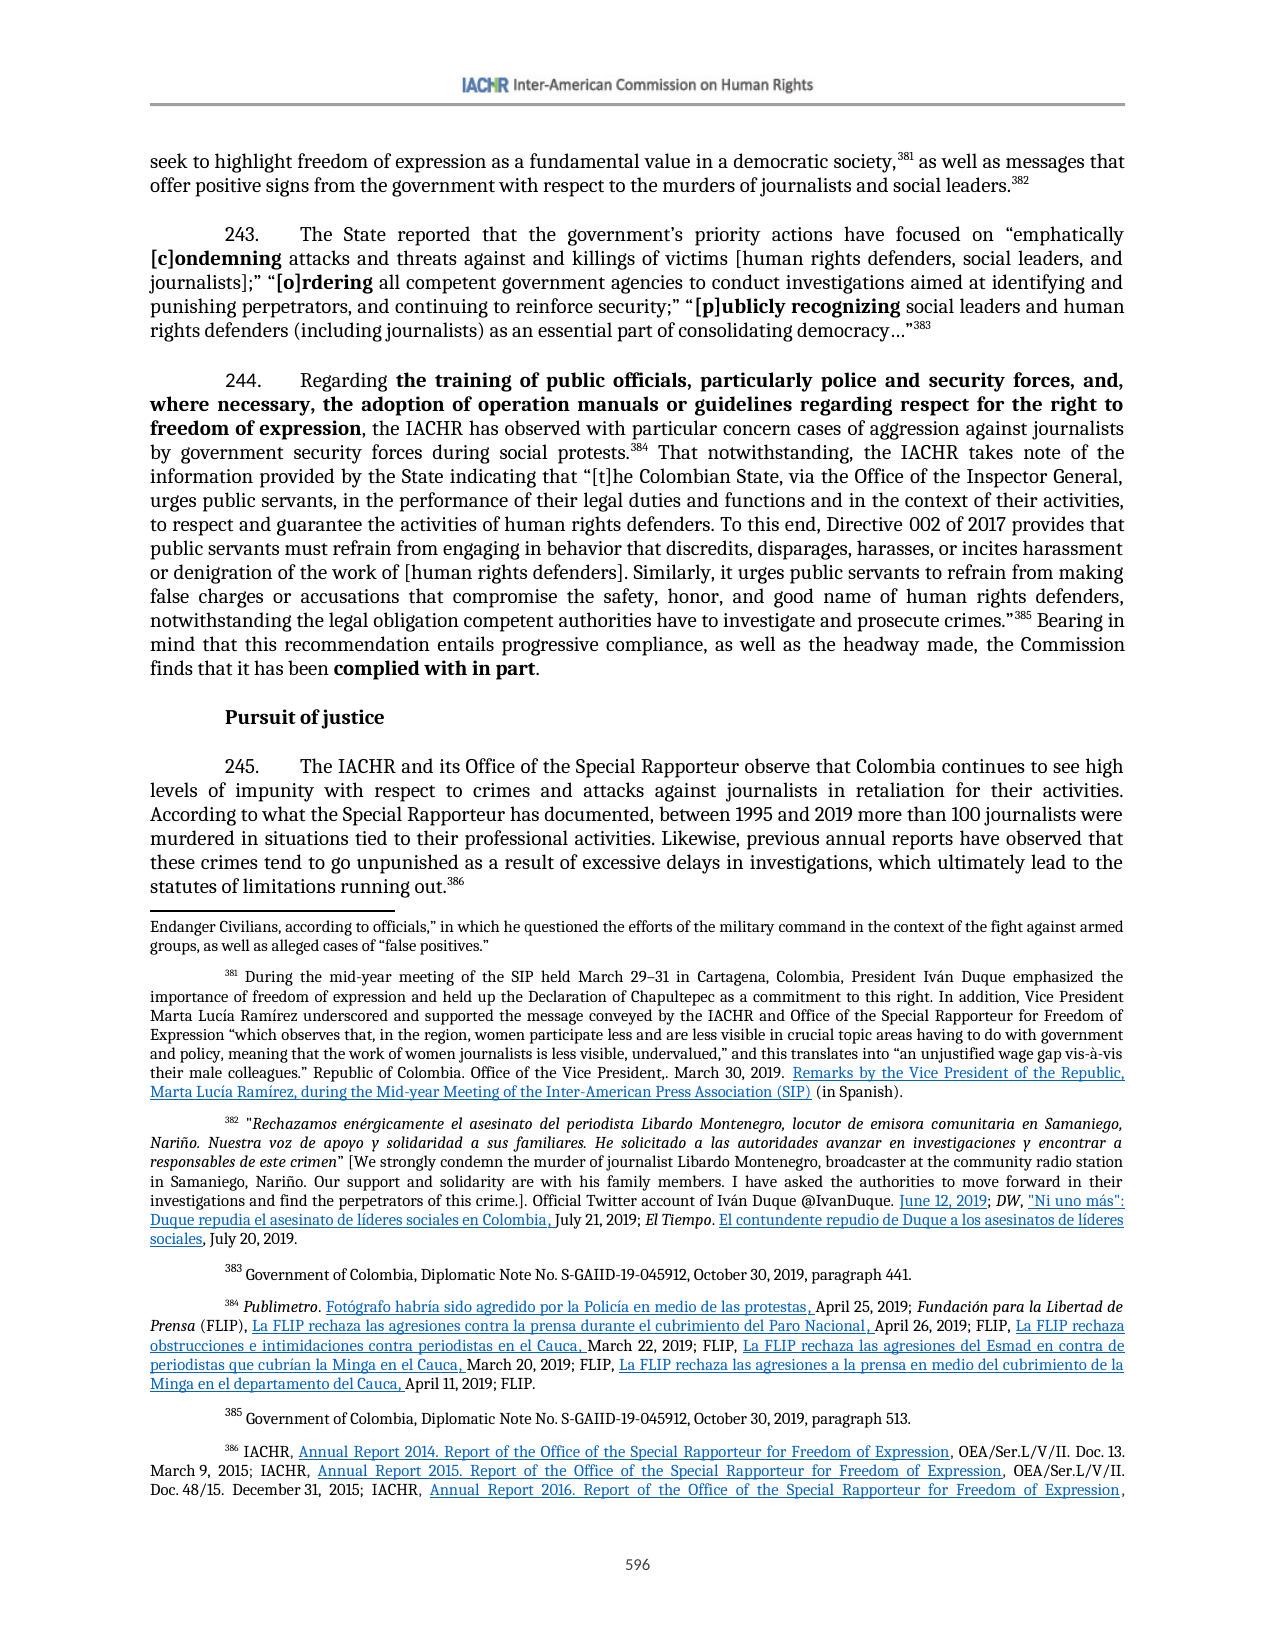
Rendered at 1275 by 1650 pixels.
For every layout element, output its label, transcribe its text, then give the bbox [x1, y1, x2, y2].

list The State reported that the government’s priority actions have focused on “emphatically [c]ondemning attacks and threats against and killings of victims [human rights defenders, social leaders, and journalists];” “[o]rdering all competent government agencies to conduct investigations aimed at identifying and punishing perpetrators, and continuing to reinforce security;” “[p]ublicly recognizing social leaders and human rights defenders (including journalists) as an essential part of consolidating democracy…” [150, 223, 1125, 343]
list Pursuit of justice [150, 706, 1125, 729]
list Regarding the training of public officials, particularly police and security forces, and, where necessary, the adoption of operation manuals or guidelines regarding respect for the right to freedom of expression, the IACHR has observed with particular concern cases of aggression against journalists by government security forces during social protests. That notwithstanding, the IACHR takes note of the information provided by the State indicating that “[t]he Colombian State, via the Office of the Inspector General, urges public servants, in the performance of their legal duties and functions and in the context of their activities, to respect and guarantee the activities of human rights defenders. To this end, Directive 002 of 2017 provides that public servants must refrain from engaging in behavior that discredits, disparages, harasses, or incites harassment or denigration of the work of [human rights defenders]. Similarly, it urges public servants to refrain from making false charges or accusations that compromise the safety, honor, and good name of human rights defenders, notwithstanding the legal obligation competent authorities have to investigate and prosecute crimes.” Bearing in mind that this recommendation entails progressive compliance, as well as the headway made, the Commission finds that it has been complied with in part. [150, 368, 1125, 681]
list In the context of this same recommendation, specifically when it comes to public condemnation of all acts of aggression, the IACHR is concerned about the stigmatization of journalists and the media by senior government authorities, which aggravates the risks faced by media workers because of what they do. The Commission nevertheless values the statements made and actions taken by President Iván Duque, which seek to highlight freedom of expression as a fundamental value in a democratic society, as well as messages that offer positive signs from the government with respect to the murders of journalists and social leaders. [150, 150, 1125, 198]
list The IACHR and its Office of the Special Rapporteur observe that Colombia continues to see high levels of impunity with respect to crimes and attacks against journalists in retaliation for their activities. According to what the Special Rapporteur has documented, between 1995 and 2019 more than 100 journalists were murdered in situations tied to their professional activities. Likewise, previous annual reports have observed that these crimes tend to go unpunished as a result of excessive delays in investigations, which ultimately lead to the statutes of limitations running out. [150, 754, 1125, 898]
picture [450, 75, 825, 95]
